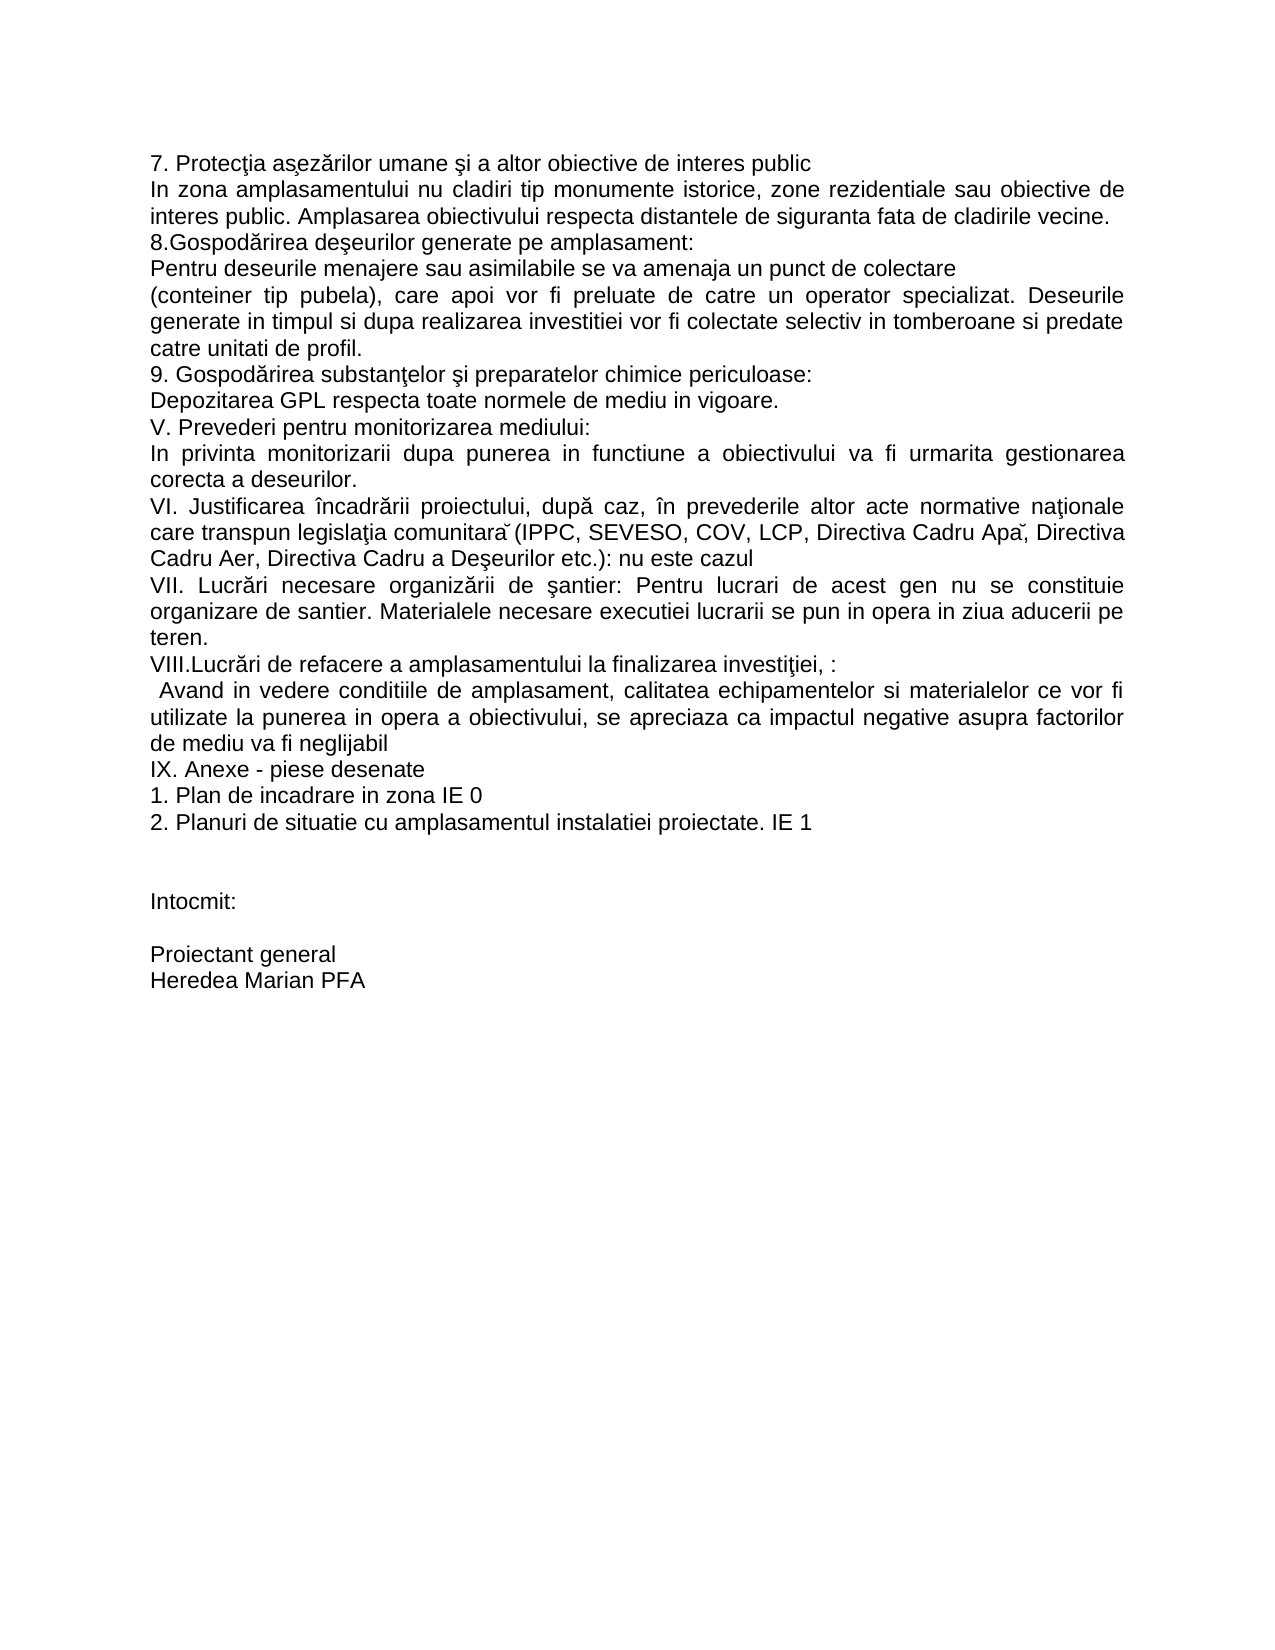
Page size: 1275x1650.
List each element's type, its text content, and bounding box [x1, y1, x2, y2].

text VII. Lucrări necesare organizării de şantier: Pentru lucrari de acest gen nu se constituie organizare de santier. Materialele necesare executiei lucrarii se pun in opera in ziua aducerii pe teren. [150, 572, 1125, 651]
text V. Prevederi pentru monitorizarea mediului: [150, 413, 1125, 440]
text 2. Planuri de situatie cu amplasamentul instalatiei proiectate. IE 1 [150, 809, 1125, 835]
text In privinta monitorizarii dupa punerea in functiune a obiectivului va fi urmarita gestionarea corecta a deseurilor. [150, 440, 1125, 493]
text Proiectant general [150, 941, 1125, 967]
text 9. Gospodărirea substanţelor şi preparatelor chimice periculoase: [150, 361, 1125, 387]
text IX. Anexe - piese desenate [150, 756, 1125, 782]
text 7. Protecţia aşezărilor umane şi a altor obiective de interes public [150, 150, 1125, 176]
text 8.Gospodărirea deşeurilor generate pe amplasament: [150, 229, 1125, 255]
text In zona amplasamentului nu cladiri tip monumente istorice, zone rezidentiale sau obiective de interes public. Amplasarea obiectivului respecta distantele de siguranta fata de cladirile vecine. [150, 176, 1125, 229]
text Pentru deseurile menajere sau asimilabile se va amenaja un punct de colectare [150, 255, 1125, 282]
text VI. Justificarea încadrării proiectului, după caz, în prevederile altor acte normative naţionale care transpun legislaţia comunitară (IPPC, SEVESO, COV, LCP, Directiva Cadru Apă, Directiva Cadru Aer, Directiva Cadru a Deşeurilor etc.): nu este cazul [150, 493, 1125, 572]
text 1. Plan de incadrare in zona IE 0 [150, 782, 1125, 809]
text Avand in vedere conditiile de amplasament, calitatea echipamentelor si materialelor ce vor fi utilizate la punerea in opera a obiectivului, se apreciaza ca impactul negative asupra factorilor de mediu va fi neglijabil [150, 677, 1125, 756]
text (conteiner tip pubela), care apoi vor fi preluate de catre un operator specializat. Deseurile generate in timpul si dupa realizarea investitiei vor fi colectate selectiv in tomberoane si predate catre unitati de profil. [150, 282, 1125, 361]
text Depozitarea GPL respecta toate normele de mediu in vigoare. [150, 387, 1125, 413]
text Heredea Marian PFA [150, 967, 1125, 993]
text VIII.Lucrări de refacere a amplasamentului la finalizarea investiţiei, : [150, 651, 1125, 677]
text Intocmit: [150, 888, 1125, 914]
